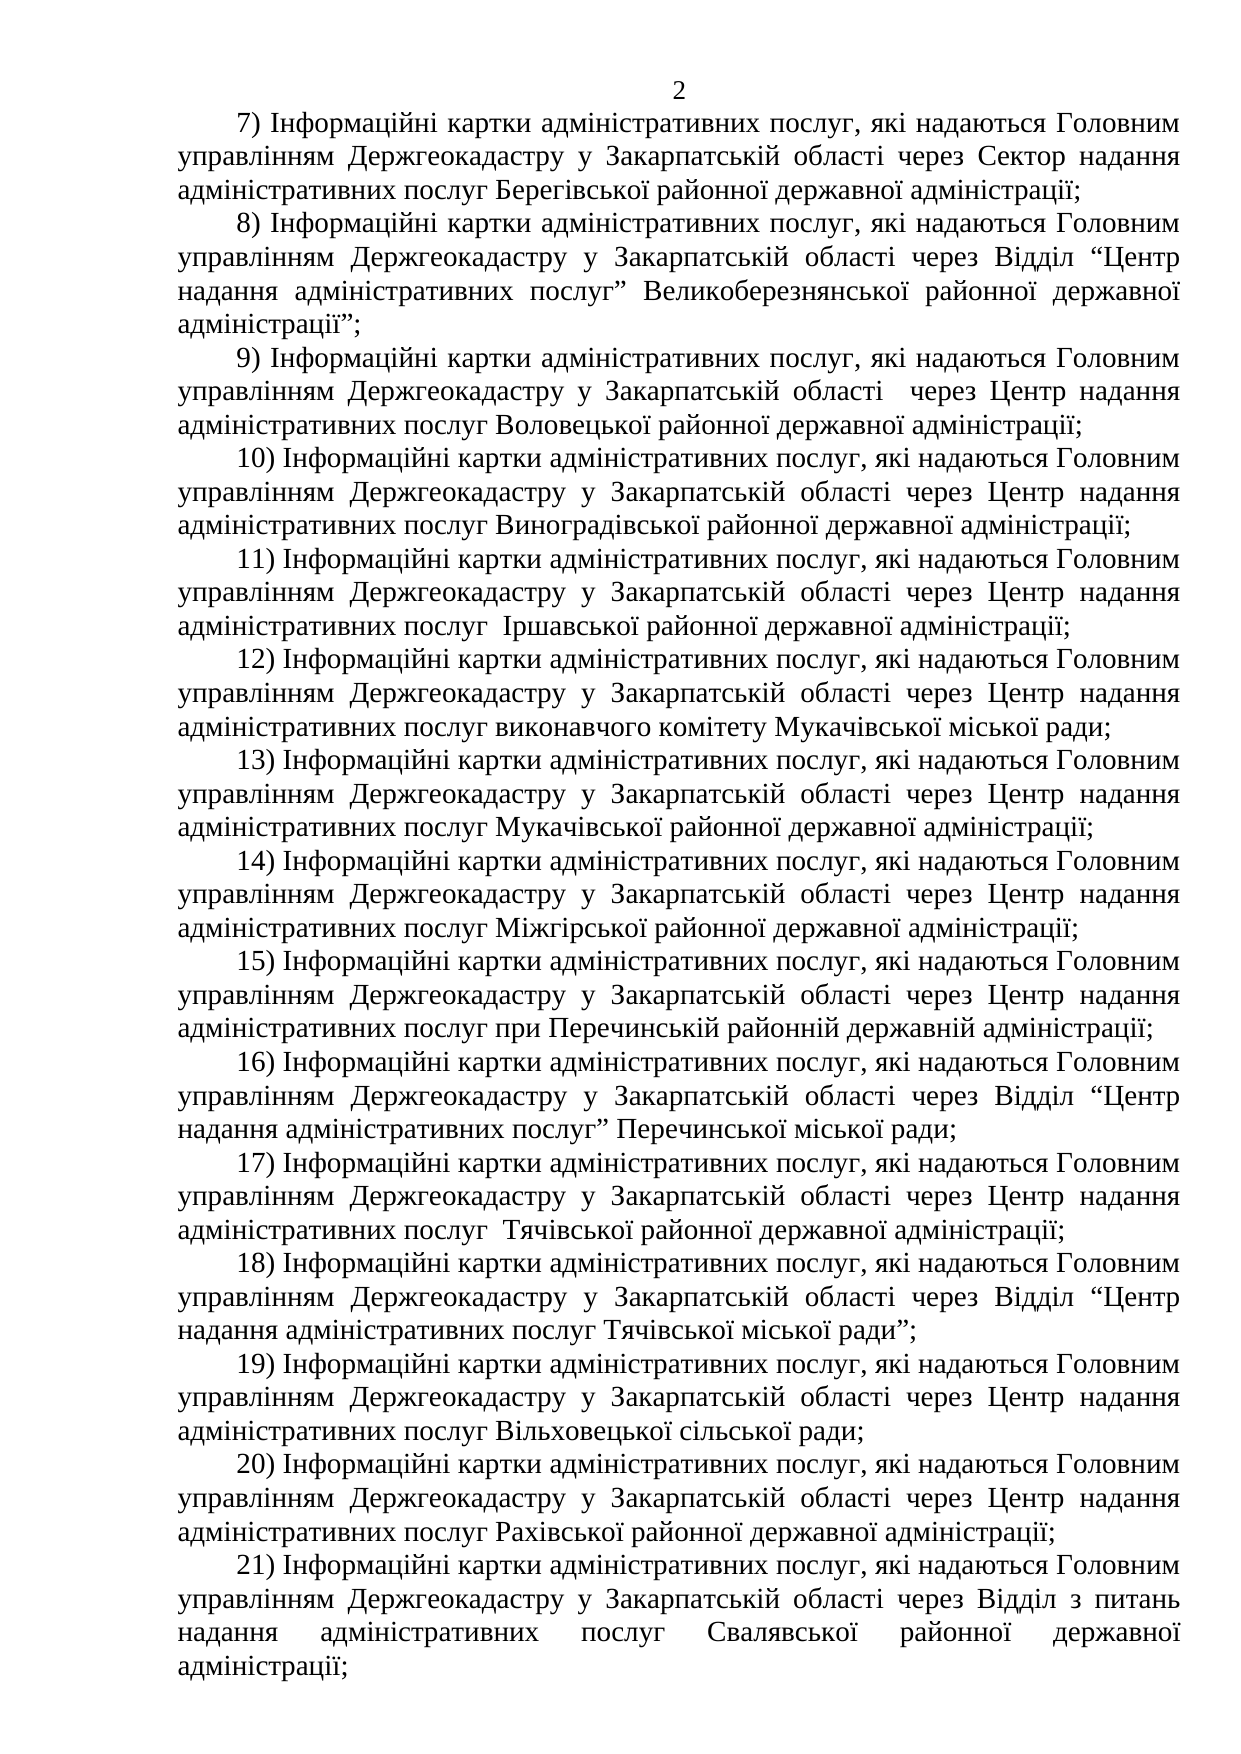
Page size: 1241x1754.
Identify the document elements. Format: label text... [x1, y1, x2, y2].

text 7) Інформаційні картки адміністративних послуг, які надаються Головним управлінням Держгеокадастру у Закарпатській області через Сектор надання адміністративних послуг Берегівської районної державної адміністрації; [177, 105, 1181, 206]
text 16) Інформаційні картки адміністративних послуг, які надаються Головним управлінням Держгеокадастру у Закарпатській області через Відділ “Центр надання адміністративних послуг” Перечинської міської ради; [177, 1044, 1181, 1145]
text 11) Інформаційні картки адміністративних послуг, які надаються Головним управлінням Держгеокадастру у Закарпатській області через Центр надання адміністративних послуг Іршавської районної державної адміністрації; [177, 541, 1181, 642]
text 21) Інформаційні картки адміністративних послуг, які надаються Головним управлінням Держгеокадастру у Закарпатській області через Відділ з питань надання адміністративних послуг Свалявської районної державної адміністрації; [177, 1547, 1181, 1681]
text 18) Інформаційні картки адміністративних послуг, які надаються Головним управлінням Держгеокадастру у Закарпатській області через Відділ “Центр надання адміністративних послуг Тячівської міської ради”; [177, 1245, 1181, 1346]
text 12) Інформаційні картки адміністративних послуг, які надаються Головним управлінням Держгеокадастру у Закарпатській області через Центр надання адміністративних послуг виконавчого комітету Мукачівської міської ради; [177, 642, 1181, 742]
text 19) Інформаційні картки адміністративних послуг, які надаються Головним управлінням Держгеокадастру у Закарпатській області через Центр надання адміністративних послуг Вільховецької сільської ради; [177, 1346, 1181, 1447]
text 15) Інформаційні картки адміністративних послуг, які надаються Головним управлінням Держгеокадастру у Закарпатській області через Центр надання адміністративних послуг при Перечинській районній державній адміністрації; [177, 943, 1181, 1044]
text 13) Інформаційні картки адміністративних послуг, які надаються Головним управлінням Держгеокадастру у Закарпатській області через Центр надання адміністративних послуг Мукачівської районної державної адміністрації; [177, 742, 1181, 843]
text 14) Інформаційні картки адміністративних послуг, які надаються Головним управлінням Держгеокадастру у Закарпатській області через Центр надання адміністративних послуг Міжгірської районної державної адміністрації; [177, 843, 1181, 943]
text 8) Інформаційні картки адміністративних послуг, які надаються Головним управлінням Держгеокадастру у Закарпатській області через Відділ “Центр надання адміністративних послуг” Великоберезнянської районної державної адміністрації”; [177, 206, 1181, 340]
text 17) Інформаційні картки адміністративних послуг, які надаються Головним управлінням Держгеокадастру у Закарпатській області через Центр надання адміністративних послуг Тячівської районної державної адміністрації; [177, 1145, 1181, 1245]
text 9) Інформаційні картки адміністративних послуг, які надаються Головним управлінням Держгеокадастру у Закарпатській області через Центр надання адміністративних послуг Воловецької районної державної адміністрації; [177, 340, 1181, 440]
text 20) Інформаційні картки адміністративних послуг, які надаються Головним управлінням Держгеокадастру у Закарпатській області через Центр надання адміністративних послуг Рахівської районної державної адміністрації; [177, 1447, 1181, 1547]
text 10) Інформаційні картки адміністративних послуг, які надаються Головним управлінням Держгеокадастру у Закарпатській області через Центр надання адміністративних послуг Виноградівської районної державної адміністрації; [177, 440, 1181, 541]
